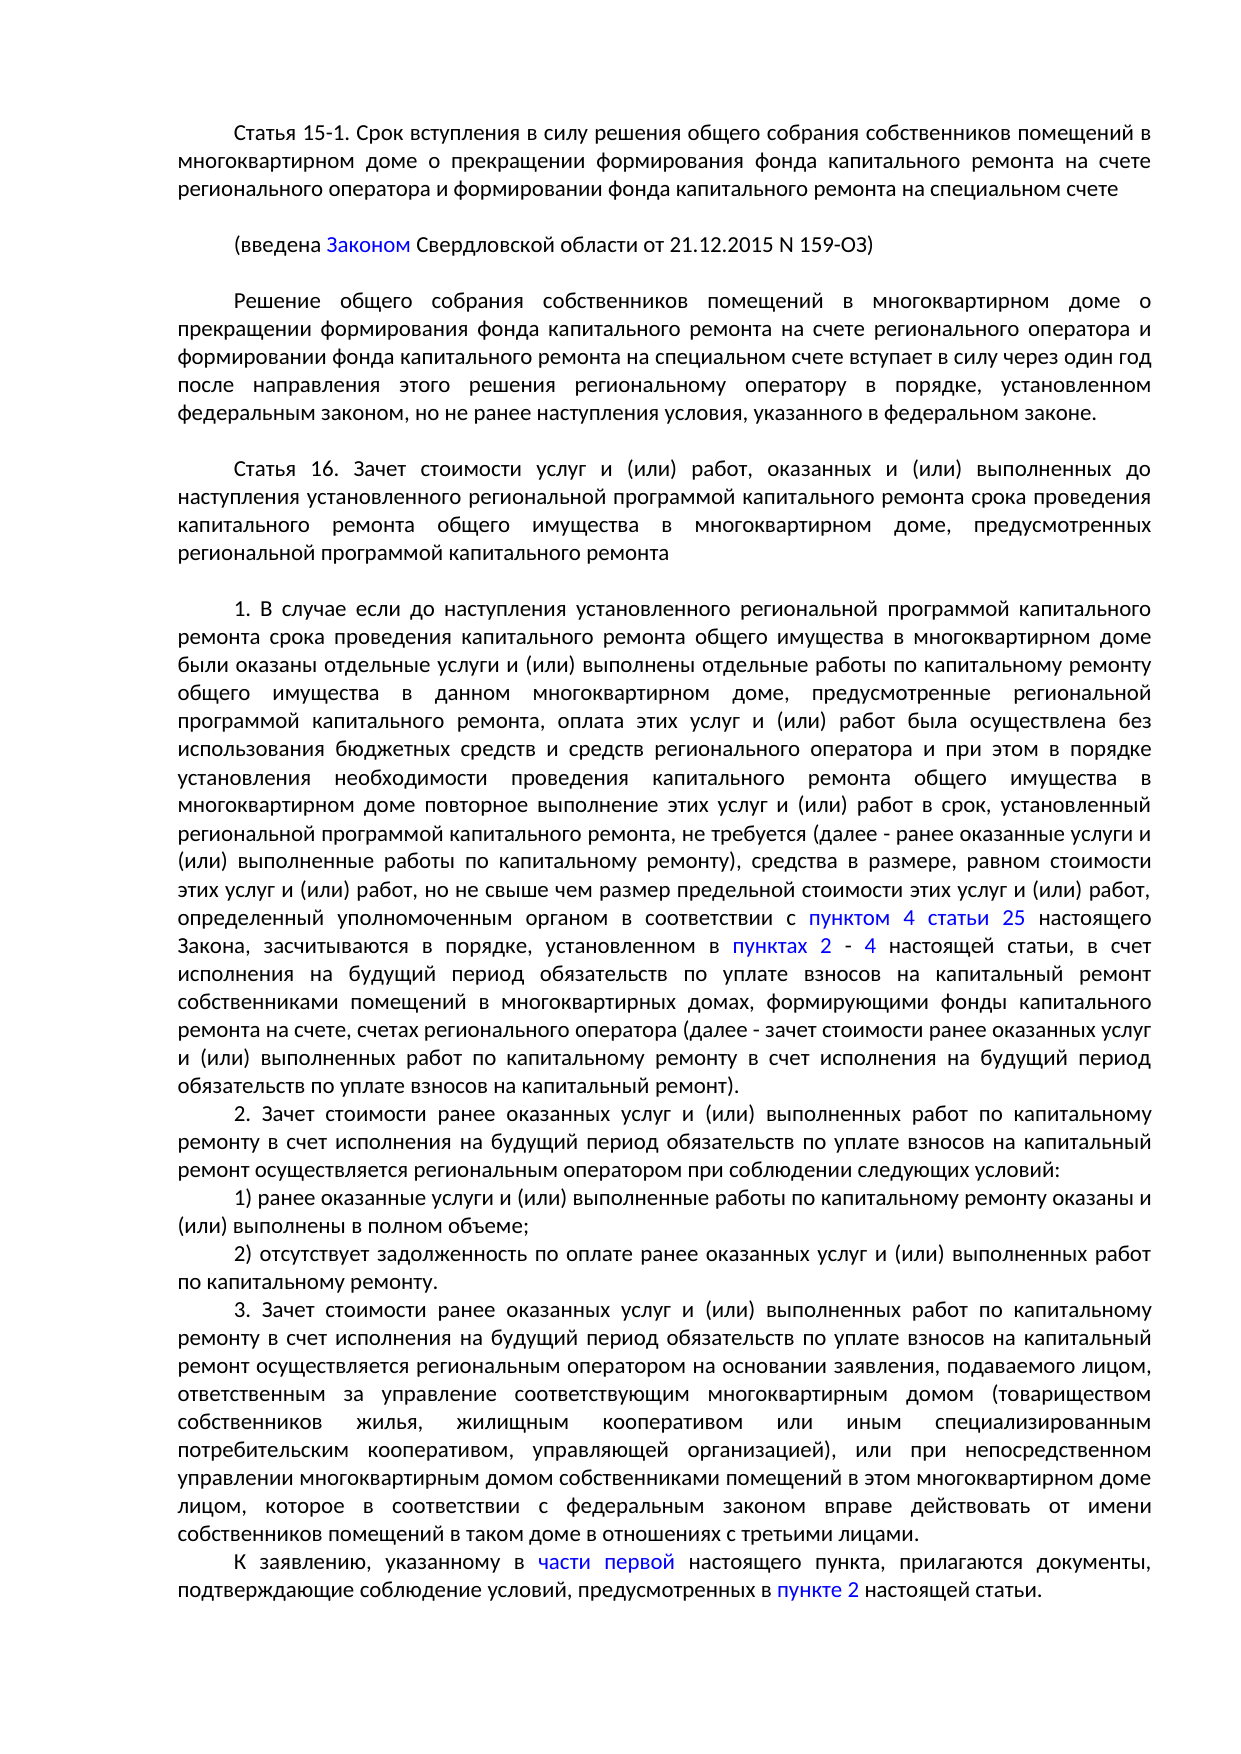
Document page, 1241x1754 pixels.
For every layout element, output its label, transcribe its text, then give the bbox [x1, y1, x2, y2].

text Статья 15-1. Срок вступления в силу решения общего собрания собственников помещений в многоквартирном доме о прекращении формирования фонда капитального ремонта на счете регионального оператора и формировании фонда капитального ремонта на специальном счете [177, 118, 1152, 202]
text 2) отсутствует задолженность по оплате ранее оказанных услуг и (или) выполненных работ по капитальному ремонту. [177, 1239, 1152, 1295]
text 2. Зачет стоимости ранее оказанных услуг и (или) выполненных работ по капитальному ремонту в счет исполнения на будущий период обязательств по уплате взносов на капитальный ремонт осуществляется региональным оператором при соблюдении следующих условий: [177, 1099, 1152, 1183]
text К заявлению, указанному в части первой настоящего пункта, прилагаются документы, подтверждающие соблюдение условий, предусмотренных в пункте 2 настоящей статьи. [177, 1547, 1152, 1603]
text Статья 16. Зачет стоимости услуг и (или) работ, оказанных и (или) выполненных до наступления установленного региональной программой капитального ремонта срока проведения капитального ремонта общего имущества в многоквартирном доме, предусмотренных региональной программой капитального ремонта [177, 454, 1152, 566]
text 1. В случае если до наступления установленного региональной программой капитального ремонта срока проведения капитального ремонта общего имущества в многоквартирном доме были оказаны отдельные услуги и (или) выполнены отдельные работы по капитальному ремонту общего имущества в данном многоквартирном доме, предусмотренные региональной программой капитального ремонта, оплата этих услуг и (или) работ была осуществлена без использования бюджетных средств и средств регионального оператора и при этом в порядке установления необходимости проведения капитального ремонта общего имущества в многоквартирном доме повторное выполнение этих услуг и (или) работ в срок, установленный региональной программой капитального ремонта, не требуется (далее - ранее оказанные услуги и (или) выполненные работы по капитальному ремонту), средства в размере, равном стоимости этих услуг и (или) работ, но не свыше чем размер предельной стоимости этих услуг и (или) работ, определенный уполномоченным органом в соответствии с пунктом 4 статьи 25 настоящего Закона, засчитываются в порядке, установленном в пунктах 2 - 4 настоящей статьи, в счет исполнения на будущий период обязательств по уплате взносов на капитальный ремонт собственниками помещений в многоквартирных домах, формирующими фонды капитального ремонта на счете, счетах регионального оператора (далее - зачет стоимости ранее оказанных услуг и (или) выполненных работ по капитальному ремонту в счет исполнения на будущий период обязательств по уплате взносов на капитальный ремонт). [177, 594, 1152, 1099]
text (введена Законом Свердловской области от 21.12.2015 N 159-ОЗ) [177, 230, 1152, 258]
text Решение общего собрания собственников помещений в многоквартирном доме о прекращении формирования фонда капитального ремонта на счете регионального оператора и формировании фонда капитального ремонта на специальном счете вступает в силу через один год после направления этого решения региональному оператору в порядке, установленном федеральным законом, но не ранее наступления условия, указанного в федеральном законе. [177, 286, 1152, 426]
text 3. Зачет стоимости ранее оказанных услуг и (или) выполненных работ по капитальному ремонту в счет исполнения на будущий период обязательств по уплате взносов на капитальный ремонт осуществляется региональным оператором на основании заявления, подаваемого лицом, ответственным за управление соответствующим многоквартирным домом (товариществом собственников жилья, жилищным кооперативом или иным специализированным потребительским кооперативом, управляющей организацией), или при непосредственном управлении многоквартирным домом собственниками помещений в этом многоквартирном доме лицом, которое в соответствии с федеральным законом вправе действовать от имени собственников помещений в таком доме в отношениях с третьими лицами. [177, 1295, 1152, 1547]
text 1) ранее оказанные услуги и (или) выполненные работы по капитальному ремонту оказаны и (или) выполнены в полном объеме; [177, 1183, 1152, 1239]
